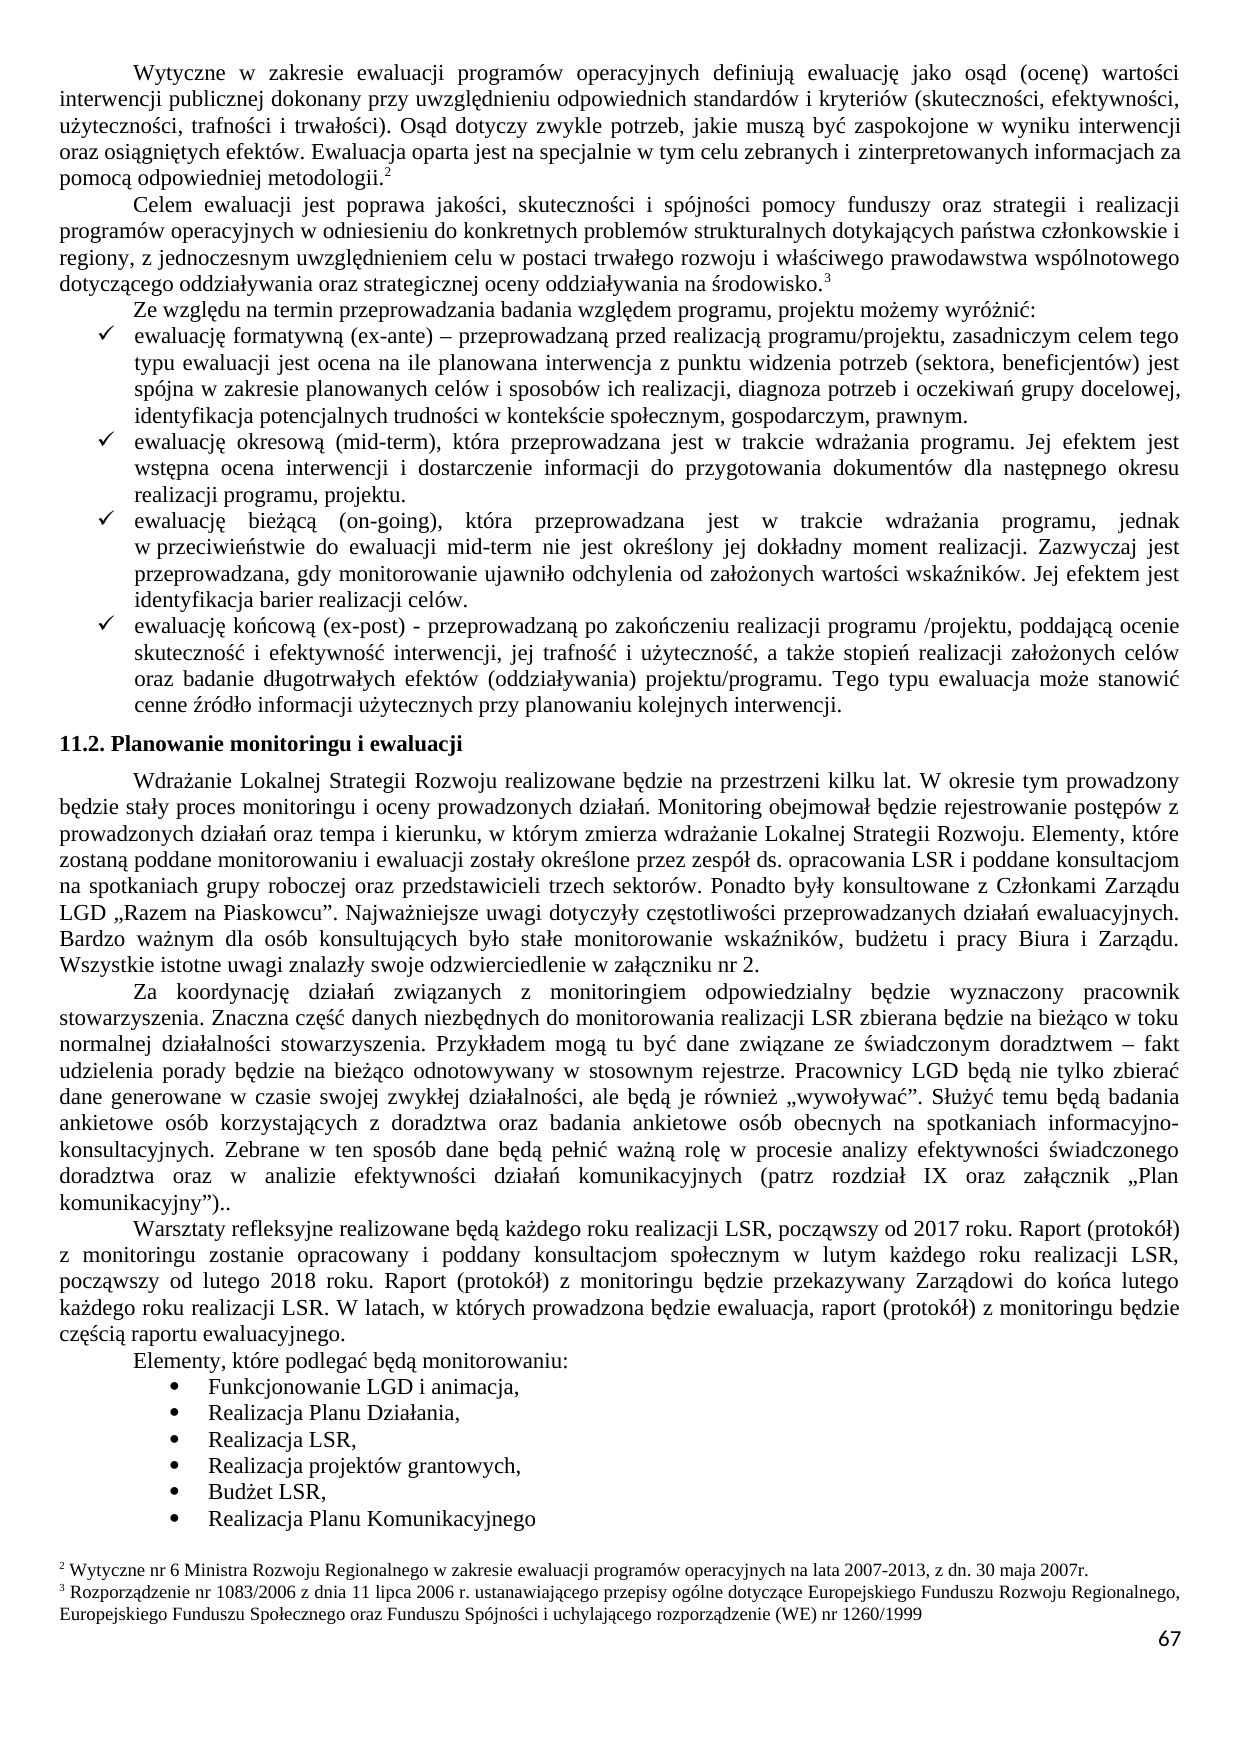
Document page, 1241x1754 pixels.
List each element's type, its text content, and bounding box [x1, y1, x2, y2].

list ewaluację końcową (ex-post) - przeprowadzaną po zakończeniu realizacji programu /projektu, poddającą ocenie skuteczność i efektywność interwencji, jej trafność i użyteczność, a także stopień realizacji założonych celów oraz badanie długotrwałych efektów (oddziaływania) projektu/programu. Tego typu ewaluacja może stanowić cenne źródło informacji użytecznych przy planowaniu kolejnych interwencji. [97, 612, 1181, 718]
list ewaluację okresową (mid-term), która przeprowadzana jest w trakcie wdrażania programu. Jej efektem jest wstępna ocena interwencji i dostarczenie informacji do przygotowania dokumentów dla następnego okresu realizacji programu, projektu. [97, 428, 1181, 507]
list Funkcjonowanie LGD i animacja, [170, 1373, 1181, 1399]
list Realizacja LSR, [170, 1426, 1181, 1452]
text Warsztaty refleksyjne realizowane będą każdego roku realizacji LSR, począwszy od 2017 roku. Raport (protokół) z monitoringu zostanie opracowany i poddany konsultacjom społecznym w lutym każdego roku realizacji LSR, począwszy od lutego 2018 roku. Raport (protokół) z monitoringu będzie przekazywany Zarządowi do końca lutego każdego roku realizacji LSR. W latach, w których prowadzona będzie ewaluacja, raport (protokół) z monitoringu będzie częścią raportu ewaluacyjnego. [59, 1215, 1181, 1347]
list Realizacja Planu Działania, [170, 1399, 1181, 1426]
list ewaluację bieżącą (on-going), która przeprowadzana jest w trakcie wdrażania programu, jednak w przeciwieństwie do ewaluacji mid-term nie jest określony jej dokładny moment realizacji. Zazwyczaj jest przeprowadzana, gdy monitorowanie ujawniło odchylenia od założonych wartości wskaźników. Jej efektem jest identyfikacja barier realizacji celów. [97, 507, 1181, 612]
text Ze względu na termin przeprowadzania badania względem programu, projektu możemy wyróżnić: [59, 296, 1181, 323]
list ewaluację formatywną (ex-ante) – przeprowadzaną przed realizacją programu/projektu, zasadniczym celem tego typu ewaluacji jest ocena na ile planowana interwencja z punktu widzenia potrzeb (sektora, beneficjentów) jest spójna w zakresie planowanych celów i sposobów ich realizacji, diagnoza potrzeb i oczekiwań grupy docelowej, identyfikacja potencjalnych trudności w kontekście społecznym, gospodarczym, prawnym. [97, 323, 1181, 428]
text 11.2. Planowanie monitoringu i ewaluacji [59, 730, 1181, 757]
text Wytyczne w zakresie ewaluacji programów operacyjnych definiują ewaluację jako osąd (ocenę) wartości interwencji publicznej dokonany przy uwzględnieniu odpowiednich standardów i kryteriów (skuteczności, efektywności, użyteczności, trafności i trwałości). Osąd dotyczy zwykle potrzeb, jakie muszą być zaspokojone w wyniku interwencji oraz osiągniętych efektów. Ewaluacja oparta jest na specjalnie w tym celu zebranych i zinterpretowanych informacjach za pomocą odpowiedniej metodologii. [59, 59, 1181, 191]
list Realizacja Planu Komunikacyjnego [170, 1505, 1181, 1531]
text Wdrażanie Lokalnej Strategii Rozwoju realizowane będzie na przestrzeni kilku lat. W okresie tym prowadzony będzie stały proces monitoringu i oceny prowadzonych działań. Monitoring obejmował będzie rejestrowanie postępów z prowadzonych działań oraz tempa i kierunku, w którym zmierza wdrażanie Lokalnej Strategii Rozwoju. Elementy, które zostaną poddane monitorowaniu i ewaluacji zostały określone przez zespół ds. opracowania LSR i poddane konsultacjom na spotkaniach grupy roboczej oraz przedstawicieli trzech sektorów. Ponadto były konsultowane z Członkami Zarządu LGD „Razem na Piaskowcu”. Najważniejsze uwagi dotyczyły częstotliwości przeprowadzanych działań ewaluacyjnych. Bardzo ważnym dla osób konsultujących było stałe monitorowanie wskaźników, budżetu i pracy Biura i Zarządu. Wszystkie istotne uwagi znalazły swoje odzwierciedlenie w załączniku nr 2. [59, 767, 1181, 978]
text Elementy, które podlegać będą monitorowaniu: [59, 1347, 1181, 1373]
text Celem ewaluacji jest poprawa jakości, skuteczności i spójności pomocy funduszy oraz strategii i realizacji programów operacyjnych w odniesieniu do konkretnych problemów strukturalnych dotykających państwa członkowskie i regiony, z jednoczesnym uwzględnieniem celu w postaci trwałego rozwoju i właściwego prawodawstwa wspólnotowego dotyczącego oddziaływania oraz strategicznej oceny oddziaływania na środowisko. [59, 191, 1181, 296]
list Budżet LSR, [170, 1478, 1181, 1505]
text Za koordynację działań związanych z monitoringiem odpowiedzialny będzie wyznaczony pracownik stowarzyszenia. Znaczna część danych niezbędnych do monitorowania realizacji LSR zbierana będzie na bieżąco w toku normalnej działalności stowarzyszenia. Przykładem mogą tu być dane związane ze świadczonym doradztwem – fakt udzielenia porady będzie na bieżąco odnotowywany w stosownym rejestrze. Pracownicy LGD będą nie tylko zbierać dane generowane w czasie swojej zwykłej działalności, ale będą je również „wywoływać”. Służyć temu będą badania ankietowe osób korzystających z doradztwa oraz badania ankietowe osób obecnych na spotkaniach informacyjno-konsultacyjnych. Zebrane w ten sposób dane będą pełnić ważną rolę w procesie analizy efektywności świadczonego doradztwa oraz w analizie efektywności działań komunikacyjnych (patrz rozdział IX oraz załącznik „Plan komunikacyjny”).. [59, 978, 1181, 1215]
list Realizacja projektów grantowych, [170, 1452, 1181, 1478]
